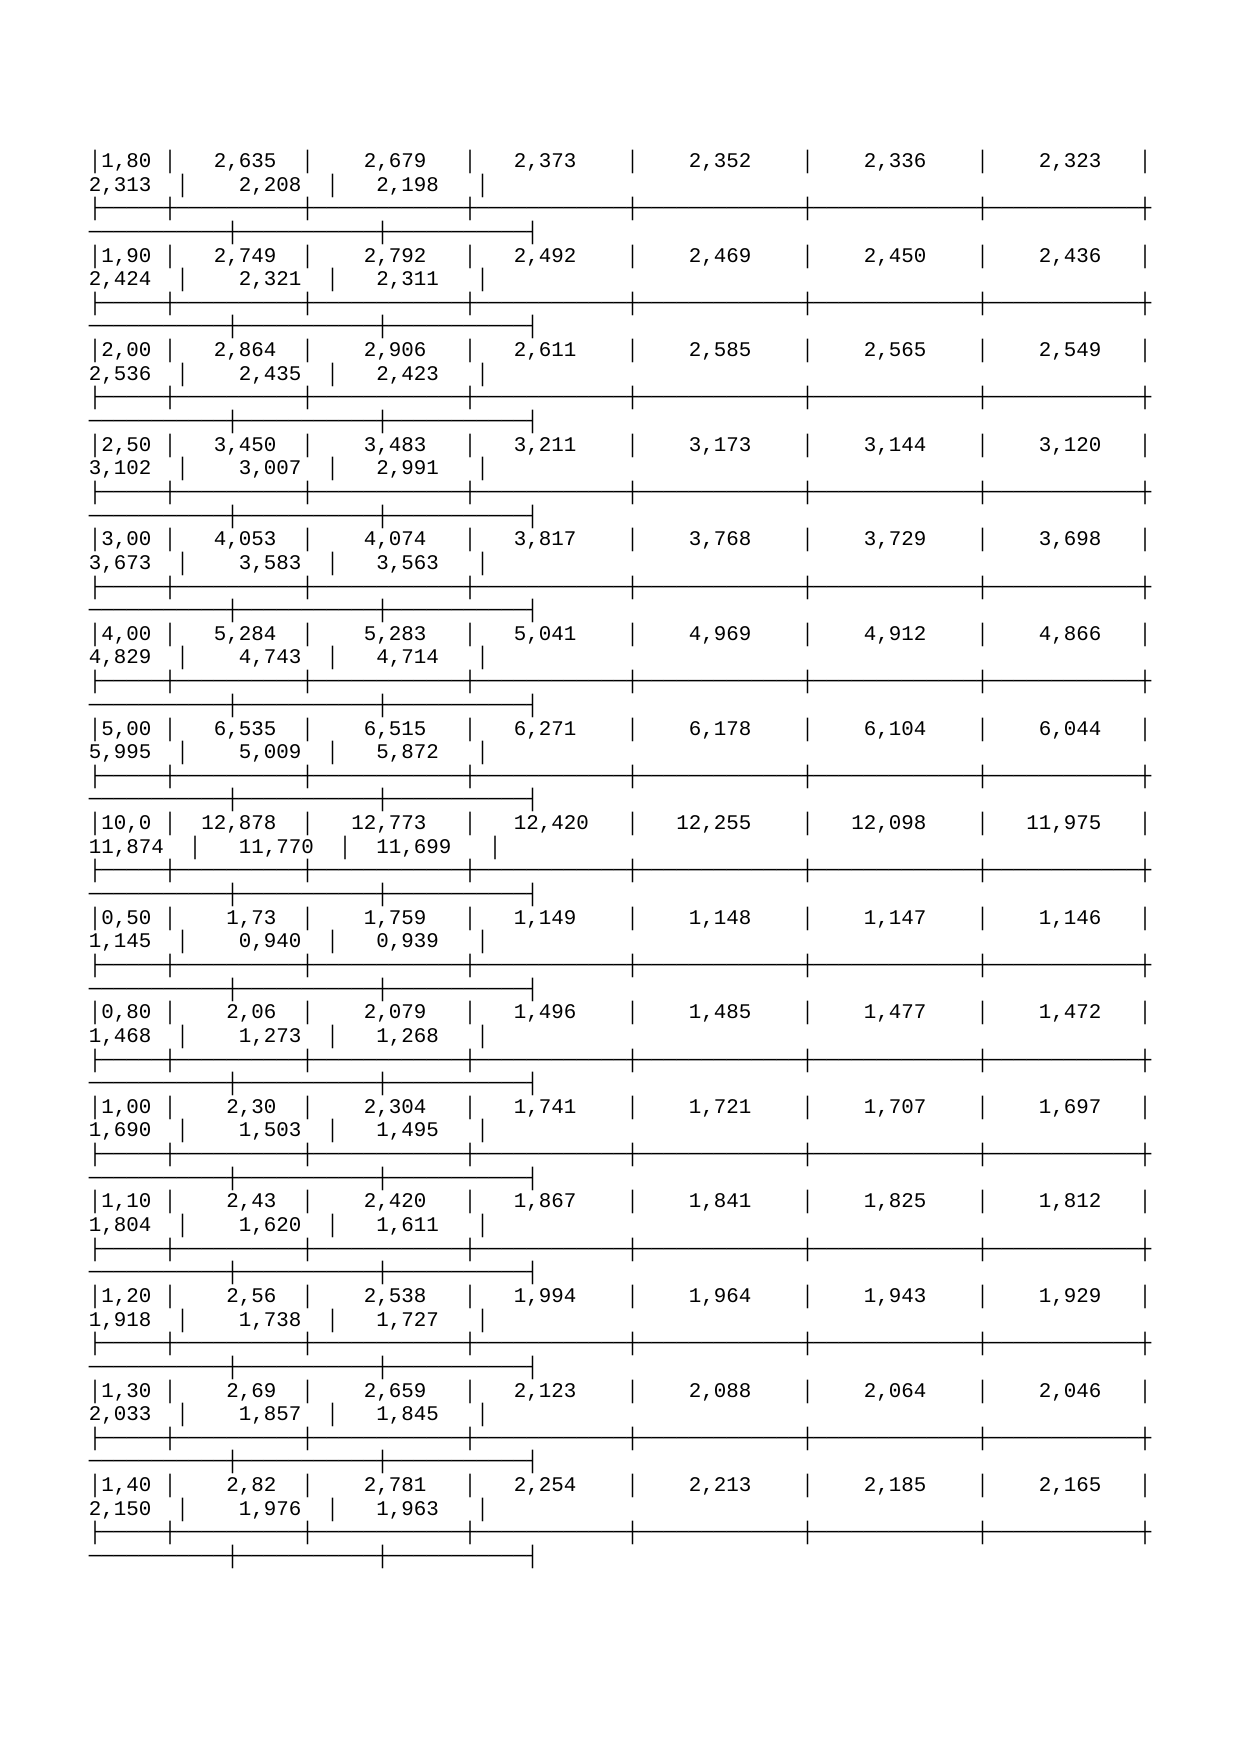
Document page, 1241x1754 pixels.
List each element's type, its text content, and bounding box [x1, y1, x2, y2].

text ├─────┼──────────┼────────────┼────────────┼─────────────┼─────────────┼────────────┼───────────┼───────────┼───────────┤ [88, 765, 1152, 812]
text │1,80 │ 2,635 │ 2,679 │ 2,373 │ 2,352 │ 2,336 │ 2,323 │ 2,313 │ 2,208 │ 2,198 │ [88, 150, 1152, 197]
text ├─────┼──────────┼────────────┼────────────┼─────────────┼─────────────┼────────────┼───────────┼───────────┼───────────┤ [88, 481, 1152, 528]
text │1,10 │ 2,43 │ 2,420 │ 1,867 │ 1,841 │ 1,825 │ 1,812 │ 1,804 │ 1,620 │ 1,611 │ [88, 1190, 1152, 1238]
text │1,20 │ 2,56 │ 2,538 │ 1,994 │ 1,964 │ 1,943 │ 1,929 │ 1,918 │ 1,738 │ 1,727 │ [88, 1285, 1152, 1332]
text │2,00 │ 2,864 │ 2,906 │ 2,611 │ 2,585 │ 2,565 │ 2,549 │ 2,536 │ 2,435 │ 2,423 │ [88, 339, 1152, 386]
text ├─────┼──────────┼────────────┼────────────┼─────────────┼─────────────┼────────────┼───────────┼───────────┼───────────┤ [88, 954, 1152, 1001]
text ├─────┼──────────┼────────────┼────────────┼─────────────┼─────────────┼────────────┼───────────┼───────────┼───────────┤ [88, 1332, 1152, 1379]
text ├─────┼──────────┼────────────┼────────────┼─────────────┼─────────────┼────────────┼───────────┼───────────┼───────────┤ [88, 1048, 1152, 1096]
text │0,80 │ 2,06 │ 2,079 │ 1,496 │ 1,485 │ 1,477 │ 1,472 │ 1,468 │ 1,273 │ 1,268 │ [88, 1001, 1152, 1048]
text ├─────┼──────────┼────────────┼────────────┼─────────────┼─────────────┼────────────┼───────────┼───────────┼───────────┤ [88, 292, 1152, 339]
text │4,00 │ 5,284 │ 5,283 │ 5,041 │ 4,969 │ 4,912 │ 4,866 │ 4,829 │ 4,743 │ 4,714 │ [88, 623, 1152, 670]
text │5,00 │ 6,535 │ 6,515 │ 6,271 │ 6,178 │ 6,104 │ 6,044 │ 5,995 │ 5,009 │ 5,872 │ [88, 717, 1152, 765]
text ├─────┼──────────┼────────────┼────────────┼─────────────┼─────────────┼────────────┼───────────┼───────────┼───────────┤ [88, 576, 1152, 623]
text ├─────┼──────────┼────────────┼────────────┼─────────────┼─────────────┼────────────┼───────────┼───────────┼───────────┤ [88, 1143, 1152, 1190]
text │2,50 │ 3,450 │ 3,483 │ 3,211 │ 3,173 │ 3,144 │ 3,120 │ 3,102 │ 3,007 │ 2,991 │ [88, 434, 1152, 481]
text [88, 197, 1152, 244]
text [88, 1521, 1152, 1569]
text │3,00 │ 4,053 │ 4,074 │ 3,817 │ 3,768 │ 3,729 │ 3,698 │ 3,673 │ 3,583 │ 3,563 │ [88, 528, 1152, 576]
text │1,40 │ 2,82 │ 2,781 │ 2,254 │ 2,213 │ 2,185 │ 2,165 │ 2,150 │ 1,976 │ 1,963 │ [88, 1474, 1152, 1521]
text │1,90 │ 2,749 │ 2,792 │ 2,492 │ 2,469 │ 2,450 │ 2,436 │ 2,424 │ 2,321 │ 2,311 │ [88, 244, 1152, 292]
text │1,00 │ 2,30 │ 2,304 │ 1,741 │ 1,721 │ 1,707 │ 1,697 │ 1,690 │ 1,503 │ 1,495 │ [88, 1096, 1152, 1143]
text │1,30 │ 2,69 │ 2,659 │ 2,123 │ 2,088 │ 2,064 │ 2,046 │ 2,033 │ 1,857 │ 1,845 │ [88, 1379, 1152, 1427]
text ├─────┼──────────┼────────────┼────────────┼─────────────┼─────────────┼────────────┼───────────┼───────────┼───────────┤ [88, 670, 1152, 717]
text │10,0 │ 12,878 │ 12,773 │ 12,420 │ 12,255 │ 12,098 │ 11,975 │ 11,874 │ 11,770 │ 11,699 │ [88, 812, 1152, 859]
text ├─────┼──────────┼────────────┼────────────┼─────────────┼─────────────┼────────────┼───────────┼───────────┼───────────┤ [88, 859, 1152, 907]
text ├─────┼──────────┼────────────┼────────────┼─────────────┼─────────────┼────────────┼───────────┼───────────┼───────────┤ [88, 1427, 1152, 1474]
text │0,50 │ 1,73 │ 1,759 │ 1,149 │ 1,148 │ 1,147 │ 1,146 │ 1,145 │ 0,940 │ 0,939 │ [88, 907, 1152, 954]
text ├─────┼──────────┼────────────┼────────────┼─────────────┼─────────────┼────────────┼───────────┼───────────┼───────────┤ [88, 1238, 1152, 1285]
text ├─────┼──────────┼────────────┼────────────┼─────────────┼─────────────┼────────────┼───────────┼───────────┼───────────┤ [88, 386, 1152, 434]
